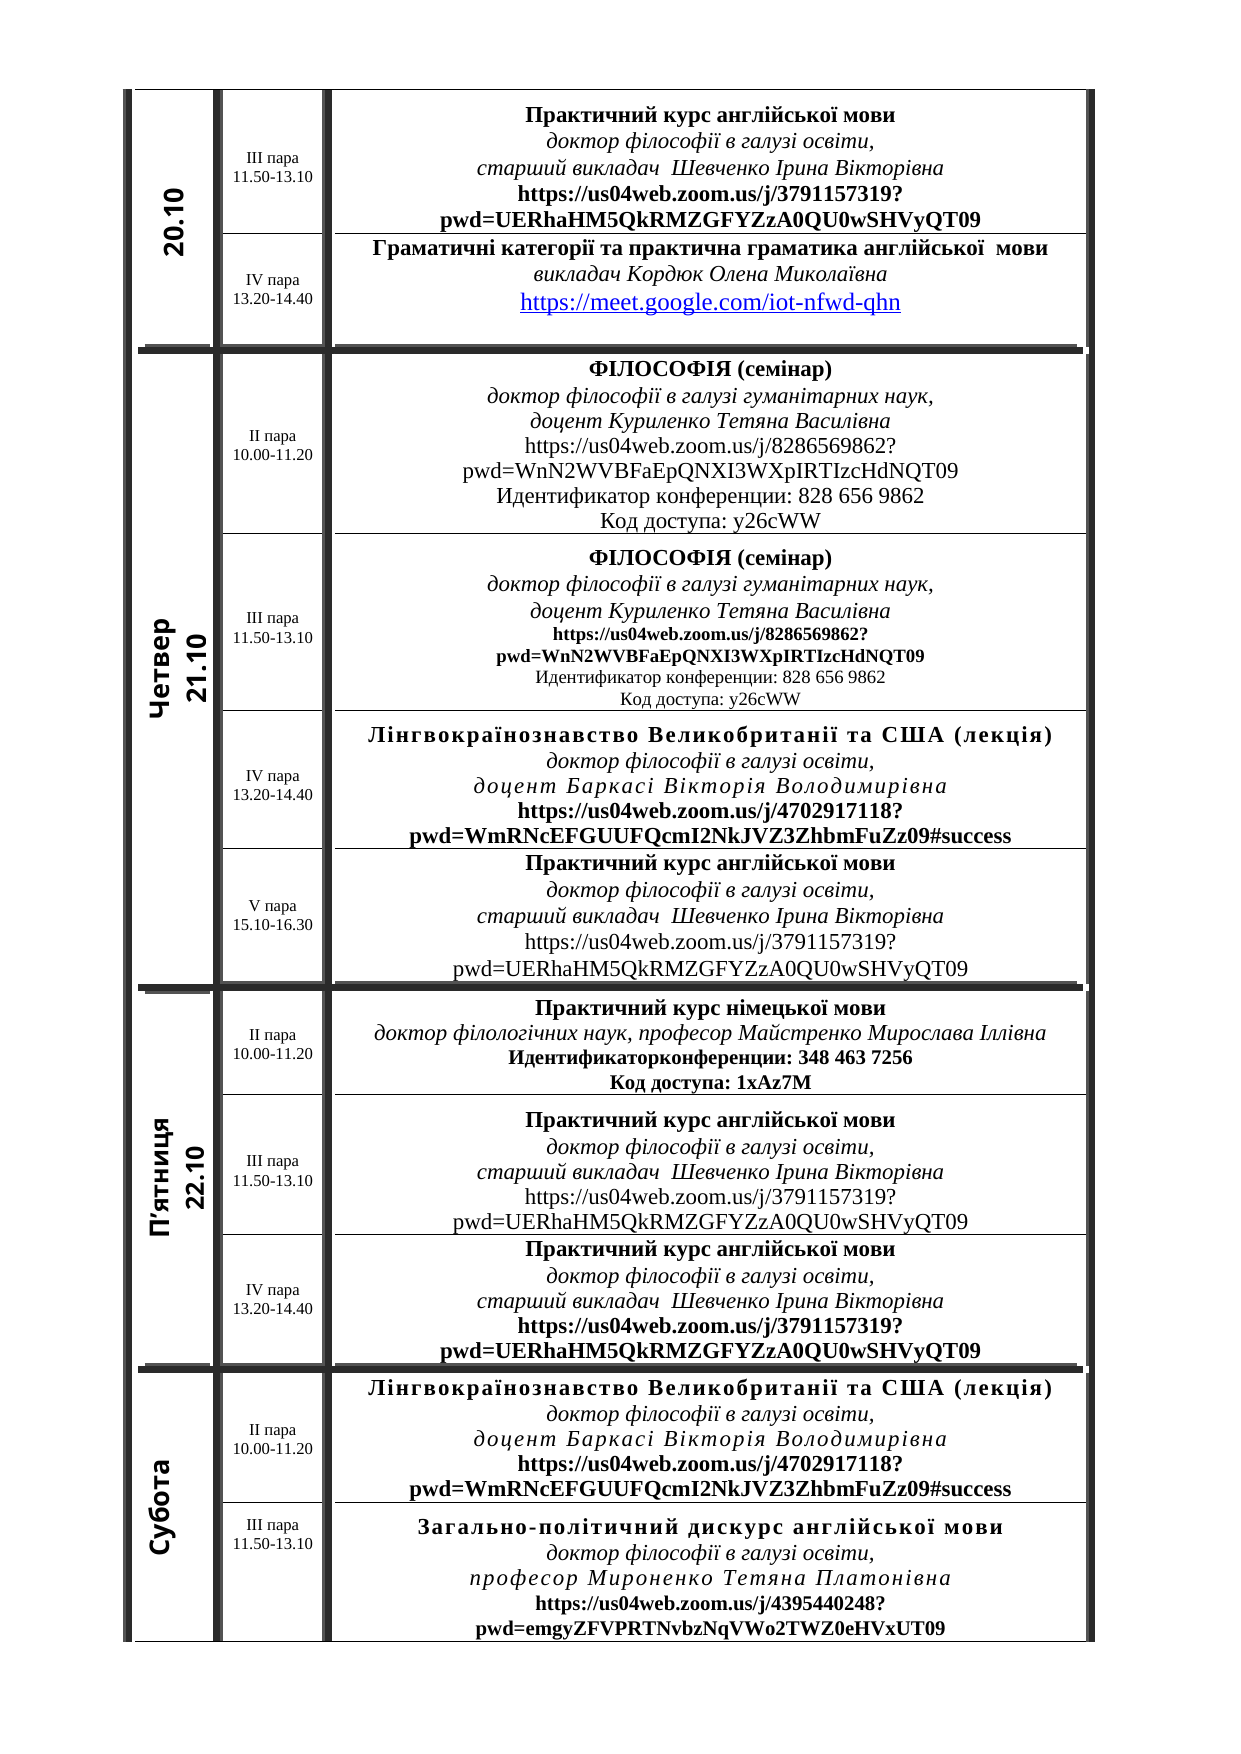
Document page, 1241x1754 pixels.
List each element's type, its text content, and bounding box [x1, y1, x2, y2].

table_cell Лінгвокраїнознавство Великобританії та США (лекція) доктор філософії в галузі освіти, доцент Баркасі Вікторія Володимирівна https://us04web.zoom.us/j/4702917118?pwd=WmRNcEFGUUFQcmI2NkJVZ3ZhbmFuZz09#success [335, 1363, 1089, 1502]
table_cell ІV пара 13.20-14.40 [223, 1235, 322, 1363]
table_cell Субота 23.10 [132, 1363, 210, 1641]
table_cell ФІЛОСОФІЯ (семінар) доктор філософії в галузі гуманітарних наук, доцент Куриленко Тетяна Василівна https://us04web.zoom.us/j/8286569862?pwd=WnN2WVBFaEpQNXI3WXpIRTIzcHdNQT09 Идентификатор конференции: 828 656 9862 Код доступа: y26cWW [335, 344, 1089, 533]
table_cell Практичний курс німецької мови доктор філологічних наук, професор Майстренко Мирослава Іллівна Идентификаторконференции: 348 463 7256 Код доступа: 1xAz7M [335, 981, 1089, 1094]
table_cell Четвер 21.10 [132, 344, 210, 981]
table_cell ІІІ пара 11.50-13.10 [223, 90, 322, 233]
table_cell ІІІ пара 11.50-13.10 [223, 1503, 322, 1641]
table_cell ІІ пара 10.00-11.20 [223, 994, 322, 1094]
table_cell V пара 15.10-16.30 [223, 849, 322, 981]
table_cell ФІЛОСОФІЯ (семінар) доктор філософії в галузі гуманітарних наук, доцент Куриленко Тетяна Василівна https://us04web.zoom.us/j/8286569862?pwd=WnN2WVBFaEpQNXI3WXpIRTIzcHdNQT09 Идентификатор конференции: 828 656 9862 Код доступа: y26cWW [335, 534, 1086, 709]
table_cell ІІІ пара 11.50-13.10 [223, 534, 322, 709]
table_cell ІV пара 13.20-14.40 [223, 711, 322, 848]
table_cell ІV пара 13.20-14.40 [223, 234, 322, 344]
table_cell Лінгвокраїнознавство Великобританії та США (лекція) доктор філософії в галузі освіти, доцент Баркасі Вікторія Володимирівна https://us04web.zoom.us/j/4702917118?pwd=WmRNcEFGUUFQcmI2NkJVZ3ZhbmFuZz09#success [335, 711, 1086, 848]
table_cell ІІ пара 10.00-11.20 [223, 1376, 322, 1502]
table_cell Середа 20.10 [135, 90, 210, 344]
table_cell Граматичні категорії та практична граматика англійської мови викладач Кордюк Олена Миколаївна https://meet.google.com/iot-nfwd-qhn [335, 234, 1086, 344]
table_cell ІІ пара 10.00-11.20 [223, 357, 322, 533]
table_cell П’ятниця 22.10 [132, 981, 210, 1363]
table_cell ІІІ пара 11.50-13.10 [223, 1095, 322, 1234]
